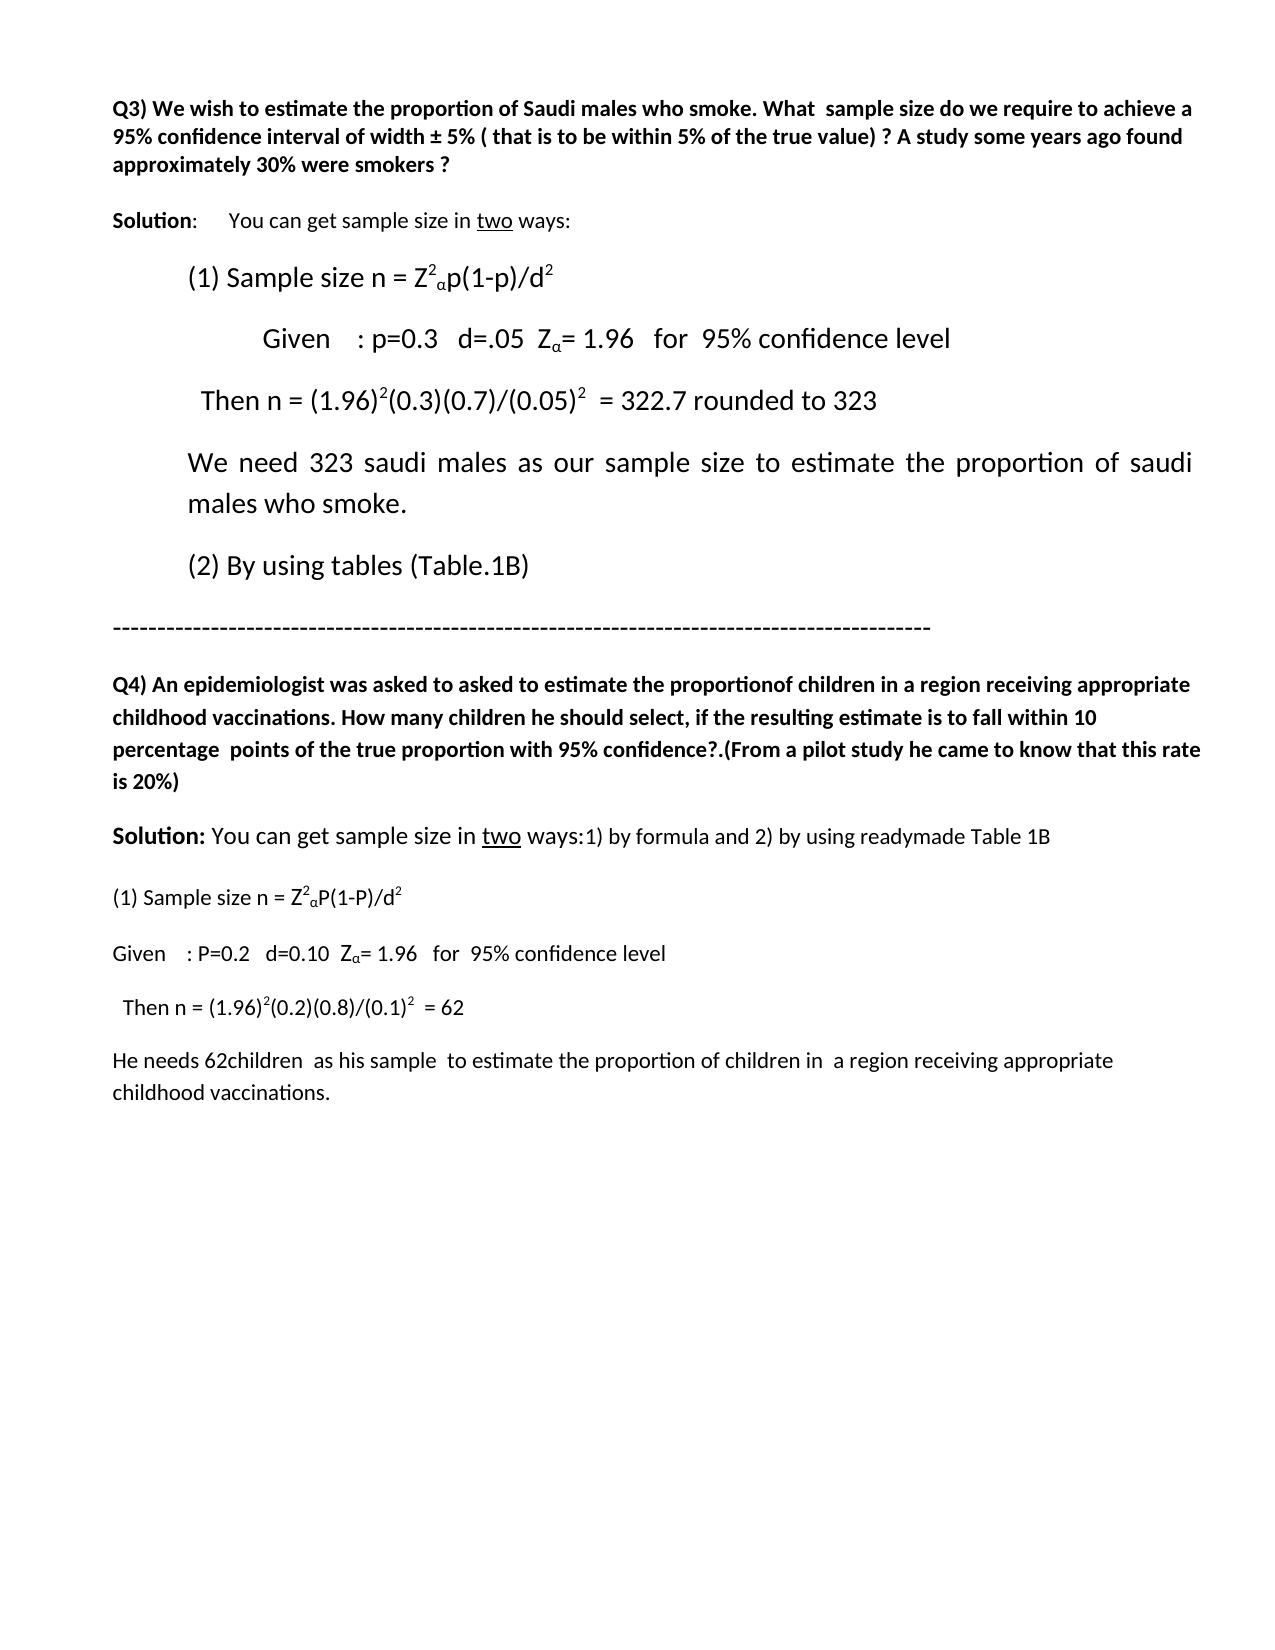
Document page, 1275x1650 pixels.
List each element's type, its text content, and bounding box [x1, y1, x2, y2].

text Given : P=0.2 d=0.10 Zα= 1.96 for 95% confidence level [112, 937, 1209, 967]
text Given : p=0.3 d=.05 Zα= 1.96 for 95% confidence level [187, 321, 1194, 356]
text Then n = (1.96)2(0.3)(0.7)/(0.05)2 = 322.7 rounded to 323 [187, 382, 1194, 418]
text Q3) We wish to estimate the proportion of Saudi males who smoke. What sample size do we require to achieve a 95% confidence interval of width ± 5% ( that is to be within 5% of the true value) ? A study some years ago found approximately 30% were smokers ? [112, 94, 1209, 178]
text He needs 62children as his sample to estimate the proportion of children in a region receiving appropriate childhood vaccinations. [112, 1046, 1209, 1106]
text We need 323 saudi males as our sample size to estimate the proportion of saudi males who smoke. [187, 444, 1194, 521]
text Q4) An epidemiologist was asked to asked to estimate the proportionof children in a region receiving appropriate childhood vaccinations. How many children he should select, if the resulting estimate is to fall within 10 percentage points of the true proportion with 95% confidence?.(From a pilot study he came to know that this rate is 20%) [112, 670, 1209, 795]
text (1) Sample size n = Z2αp(1-p)/d2 [187, 259, 1194, 294]
text Solution: You can get sample size in two ways:1) by formula and 2) by using readymade Table 1B [112, 820, 1209, 851]
text Solution: You can get sample size in two ways: [112, 206, 1209, 234]
text Then n = (1.96)2(0.2)(0.8)/(0.1)2 = 62 [112, 993, 1209, 1021]
text (1) Sample size n = Z2αP(1-P)/d2 [112, 881, 1209, 912]
text -------------------------------------------------------------------------------------------- [112, 609, 1209, 644]
text (2) By using tables (Table.1B) [187, 547, 1209, 582]
